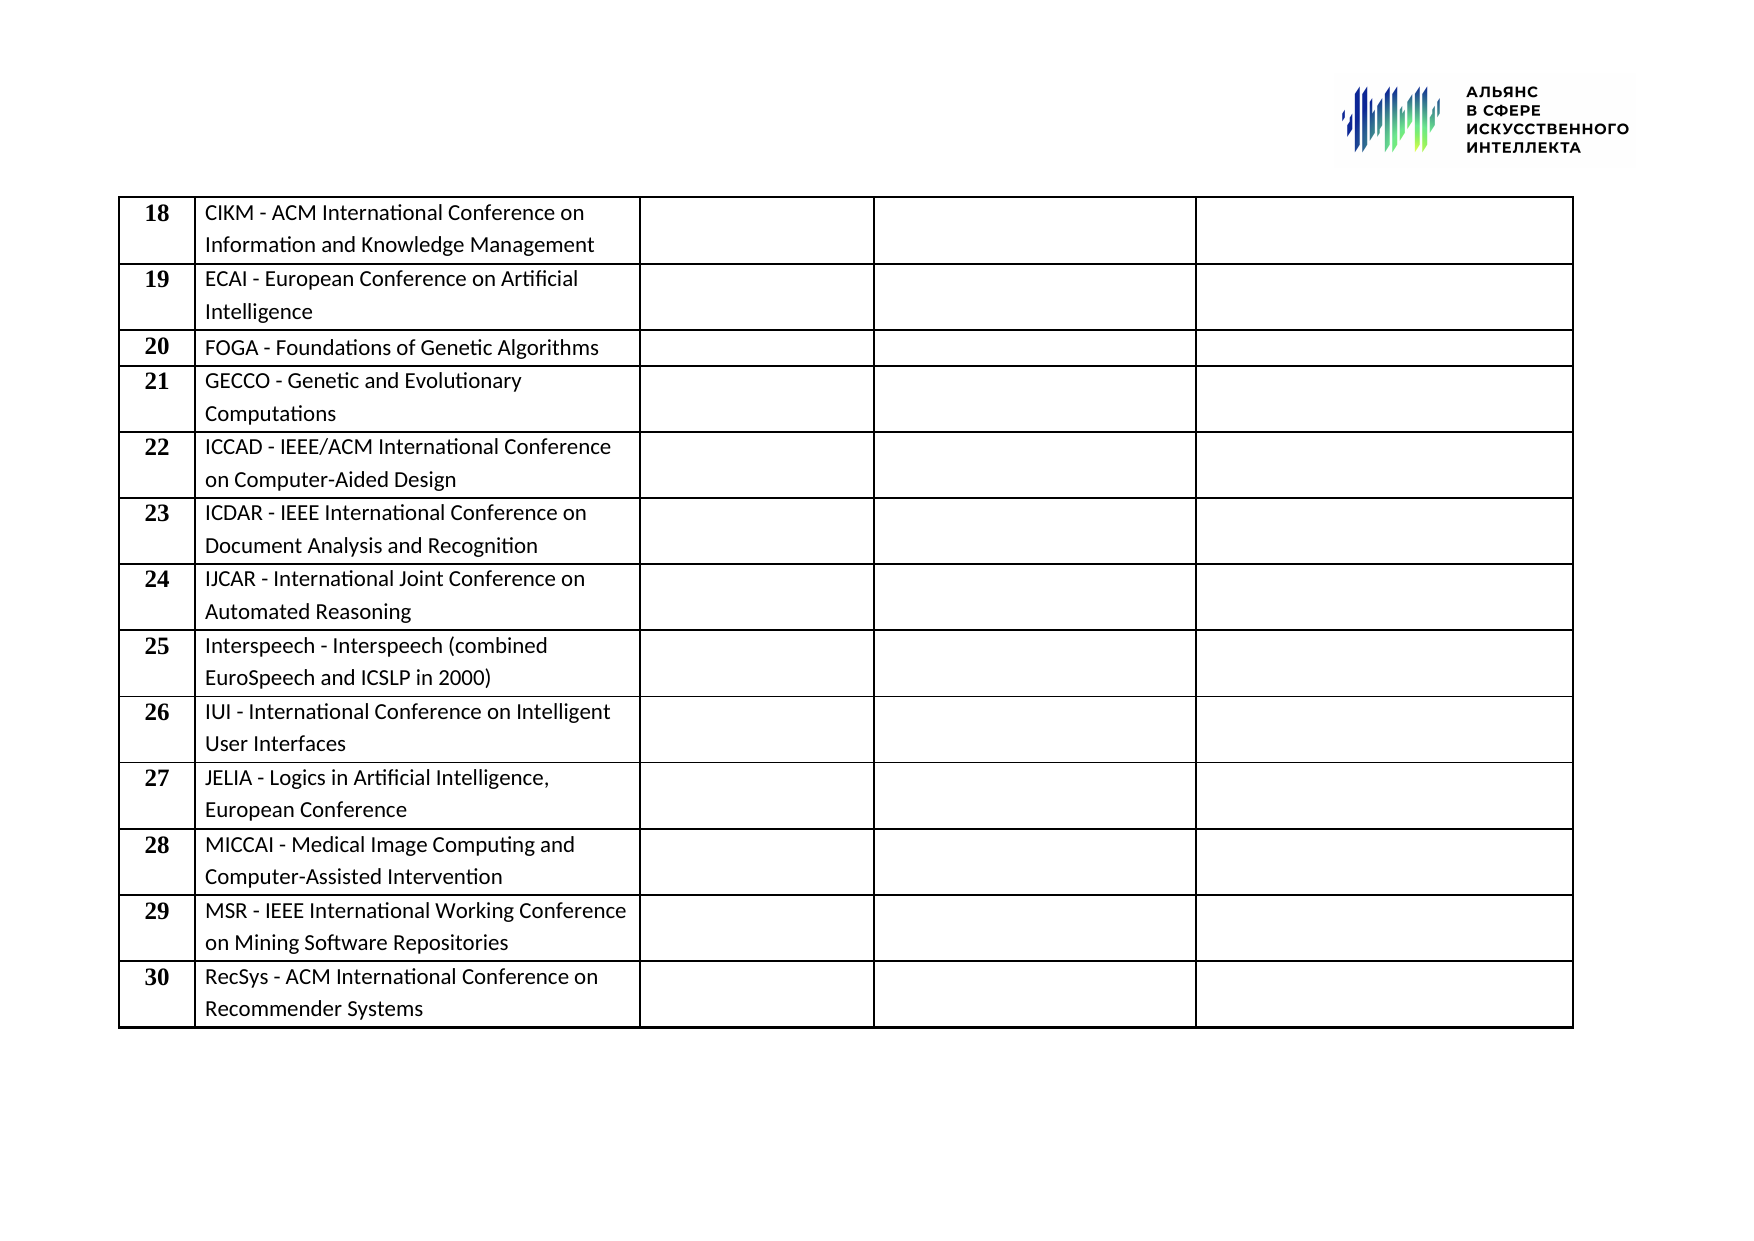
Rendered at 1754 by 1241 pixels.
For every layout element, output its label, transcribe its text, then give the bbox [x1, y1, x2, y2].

table_cell [875, 265, 1195, 329]
table_cell [641, 763, 873, 828]
table_cell 23 [120, 499, 194, 563]
table_cell 24 [120, 565, 194, 629]
table_cell 20 [120, 331, 194, 365]
table_cell ECAI - European Conference on Artificial Intelligence [196, 265, 639, 329]
table_cell [1197, 367, 1572, 431]
table_cell [641, 830, 873, 894]
table_cell [1197, 433, 1572, 497]
table_cell [1197, 697, 1572, 762]
table_cell [1197, 631, 1572, 696]
table_cell [875, 433, 1195, 497]
table_cell IUI - International Conference on Intelligent User Interfaces [196, 697, 639, 762]
table_cell [641, 198, 873, 262]
table_cell [641, 962, 873, 1026]
table_cell [875, 565, 1195, 629]
table_cell [1197, 830, 1572, 894]
table_cell 30 [120, 962, 194, 1026]
table_cell [641, 631, 873, 696]
table_cell [875, 198, 1195, 262]
table_cell 29 [120, 896, 194, 960]
table_cell [875, 367, 1195, 431]
table_cell [641, 265, 873, 329]
table_cell ICCAD - IEEE/ACM International Conference on Computer-Aided Design [196, 433, 639, 497]
table_cell [1197, 763, 1572, 828]
table_cell [641, 367, 873, 431]
table_cell [875, 763, 1195, 828]
table_cell 27 [120, 763, 194, 828]
table_cell [875, 896, 1195, 960]
table_cell 21 [120, 367, 194, 431]
table_cell 28 [120, 830, 194, 894]
table_cell [1197, 198, 1572, 262]
table_cell CIKM - ACM International Conference on Information and Knowledge Management [196, 198, 639, 262]
table_cell [641, 499, 873, 563]
table_cell [875, 631, 1195, 696]
table_cell [1197, 499, 1572, 563]
table_cell [641, 896, 873, 960]
table_cell [875, 697, 1195, 762]
table_cell [875, 499, 1195, 563]
table_cell [641, 433, 873, 497]
table_cell [641, 565, 873, 629]
table_cell [641, 697, 873, 762]
table_cell [1197, 962, 1572, 1026]
table_cell 26 [120, 697, 194, 762]
table_cell Interspeech - Interspeech (combined EuroSpeech and ICSLP in 2000) [196, 631, 639, 696]
table_cell GECCO - Genetic and Evolutionary Computations [196, 367, 639, 431]
table_cell 19 [120, 265, 194, 329]
table_cell [641, 331, 873, 365]
table_cell [875, 331, 1195, 365]
table_cell 25 [120, 631, 194, 696]
picture [1333, 73, 1636, 168]
table_cell [1197, 331, 1572, 365]
table_cell MSR - IEEE International Working Conference on Mining Software Repositories [196, 896, 639, 960]
table_cell JELIA - Logics in Artificial Intelligence, European Conference [196, 763, 639, 828]
table_cell MICCAI - Medical Image Computing and Computer-Assisted Intervention [196, 830, 639, 894]
table_cell [1197, 265, 1572, 329]
table_cell [875, 962, 1195, 1026]
table_cell [875, 830, 1195, 894]
table_cell 22 [120, 433, 194, 497]
table_cell IJCAR - International Joint Conference on Automated Reasoning [196, 565, 639, 629]
table_cell [1197, 565, 1572, 629]
table_cell FOGA - Foundations of Genetic Algorithms [196, 331, 639, 365]
table_cell [1197, 896, 1572, 960]
table_cell ICDAR - IEEE International Conference on Document Analysis and Recognition [196, 499, 639, 563]
table_cell 18 [120, 198, 194, 262]
table_cell RecSys - ACM International Conference on Recommender Systems [196, 962, 639, 1026]
